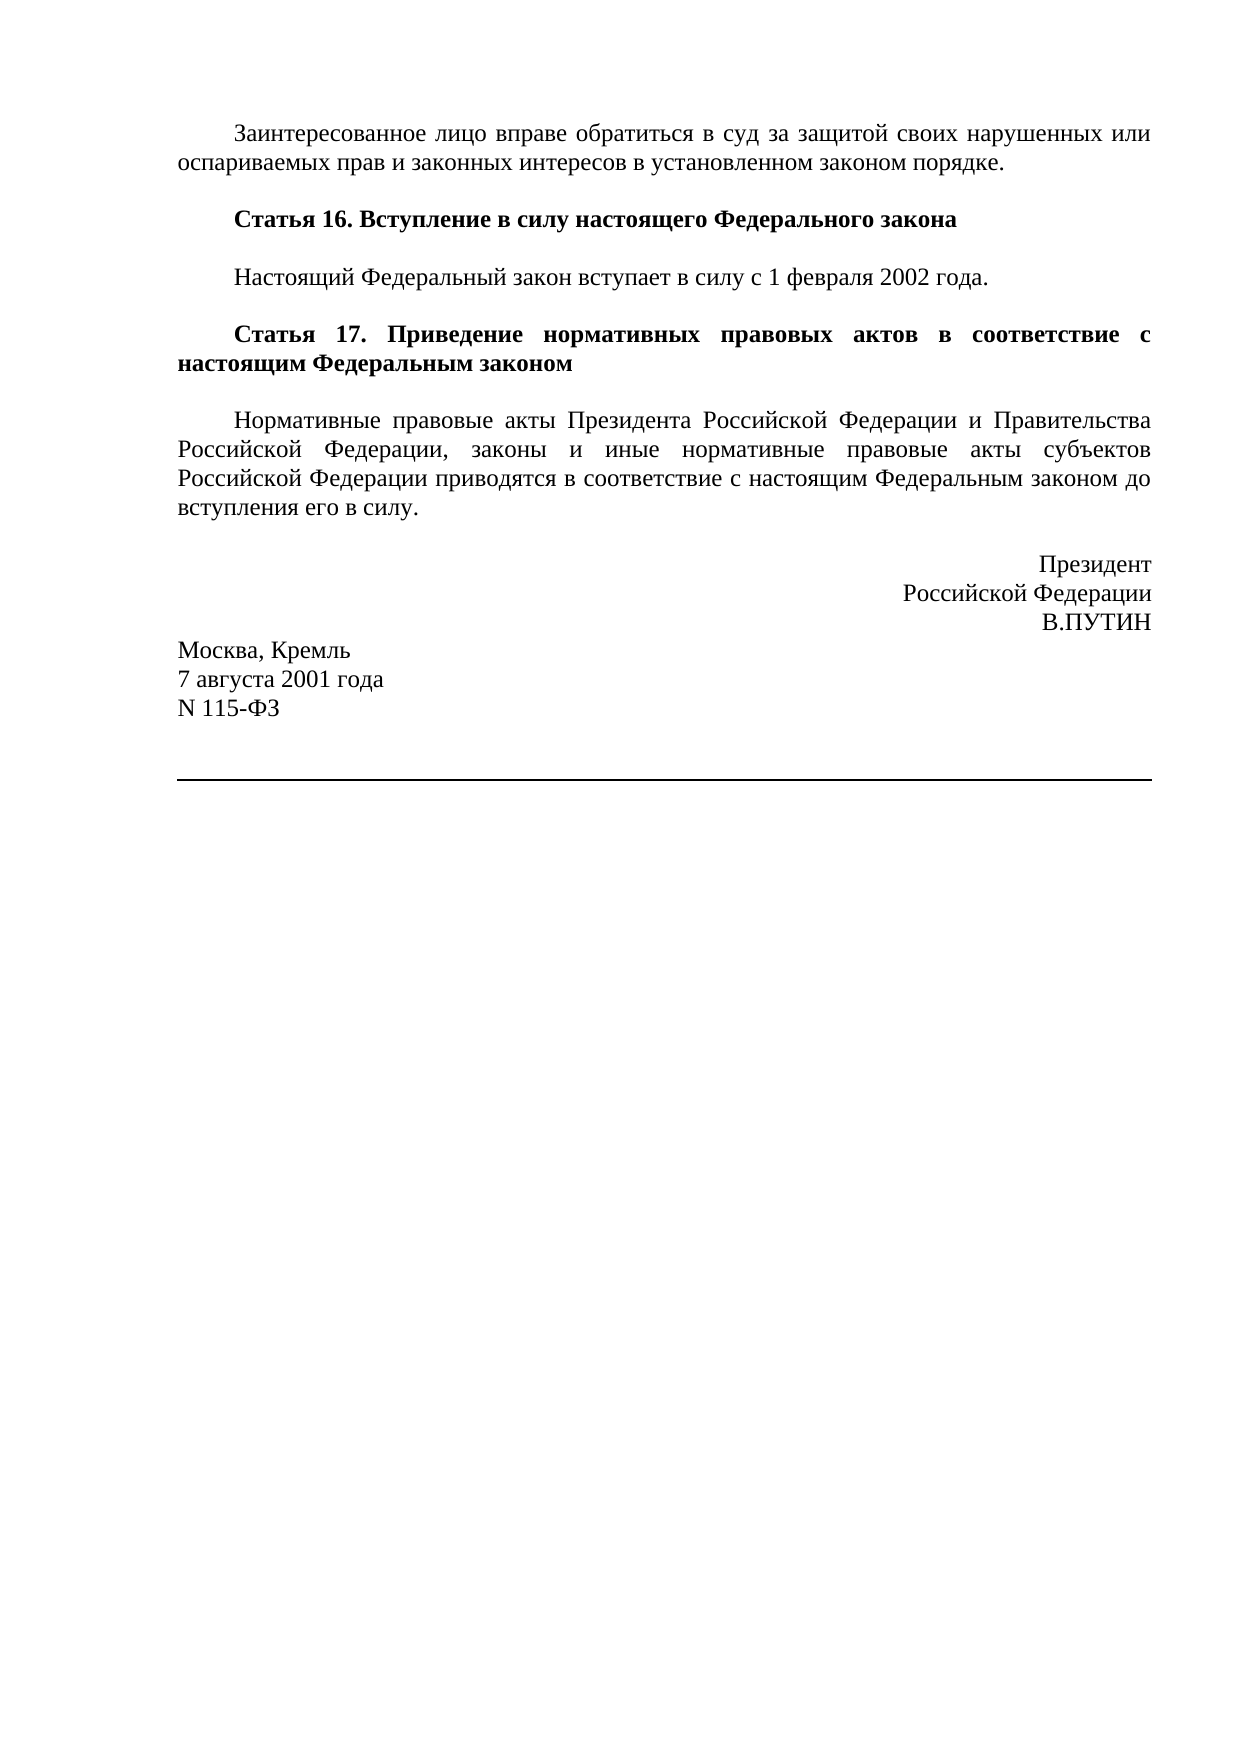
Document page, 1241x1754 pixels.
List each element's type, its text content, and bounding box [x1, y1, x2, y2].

text Президент [177, 549, 1152, 578]
text Настоящий Федеральный закон вступает в силу с 1 февраля 2002 года. [177, 262, 1152, 291]
text Заинтересованное лицо вправе обратиться в суд за защитой своих нарушенных или оспариваемых прав и законных интересов в установленном законом порядке. [177, 118, 1152, 176]
text В.ПУТИН [177, 607, 1152, 636]
text Статья 17. Приведение нормативных правовых актов в соответствие с настоящим Федеральным законом [177, 319, 1152, 377]
text 7 августа 2001 года [177, 664, 1152, 693]
text Статья 16. Вступление в силу настоящего Федерального закона [177, 204, 1152, 233]
text Нормативные правовые акты Президента Российской Федерации и Правительства Российской Федерации, законы и иные нормативные правовые акты субъектов Российской Федерации приводятся в соответствие с настоящим Федеральным законом до вступления его в силу. [177, 406, 1152, 521]
text Российской Федерации [177, 578, 1152, 607]
text Москва, Кремль [177, 636, 1152, 664]
text N 115-ФЗ [177, 693, 1152, 722]
